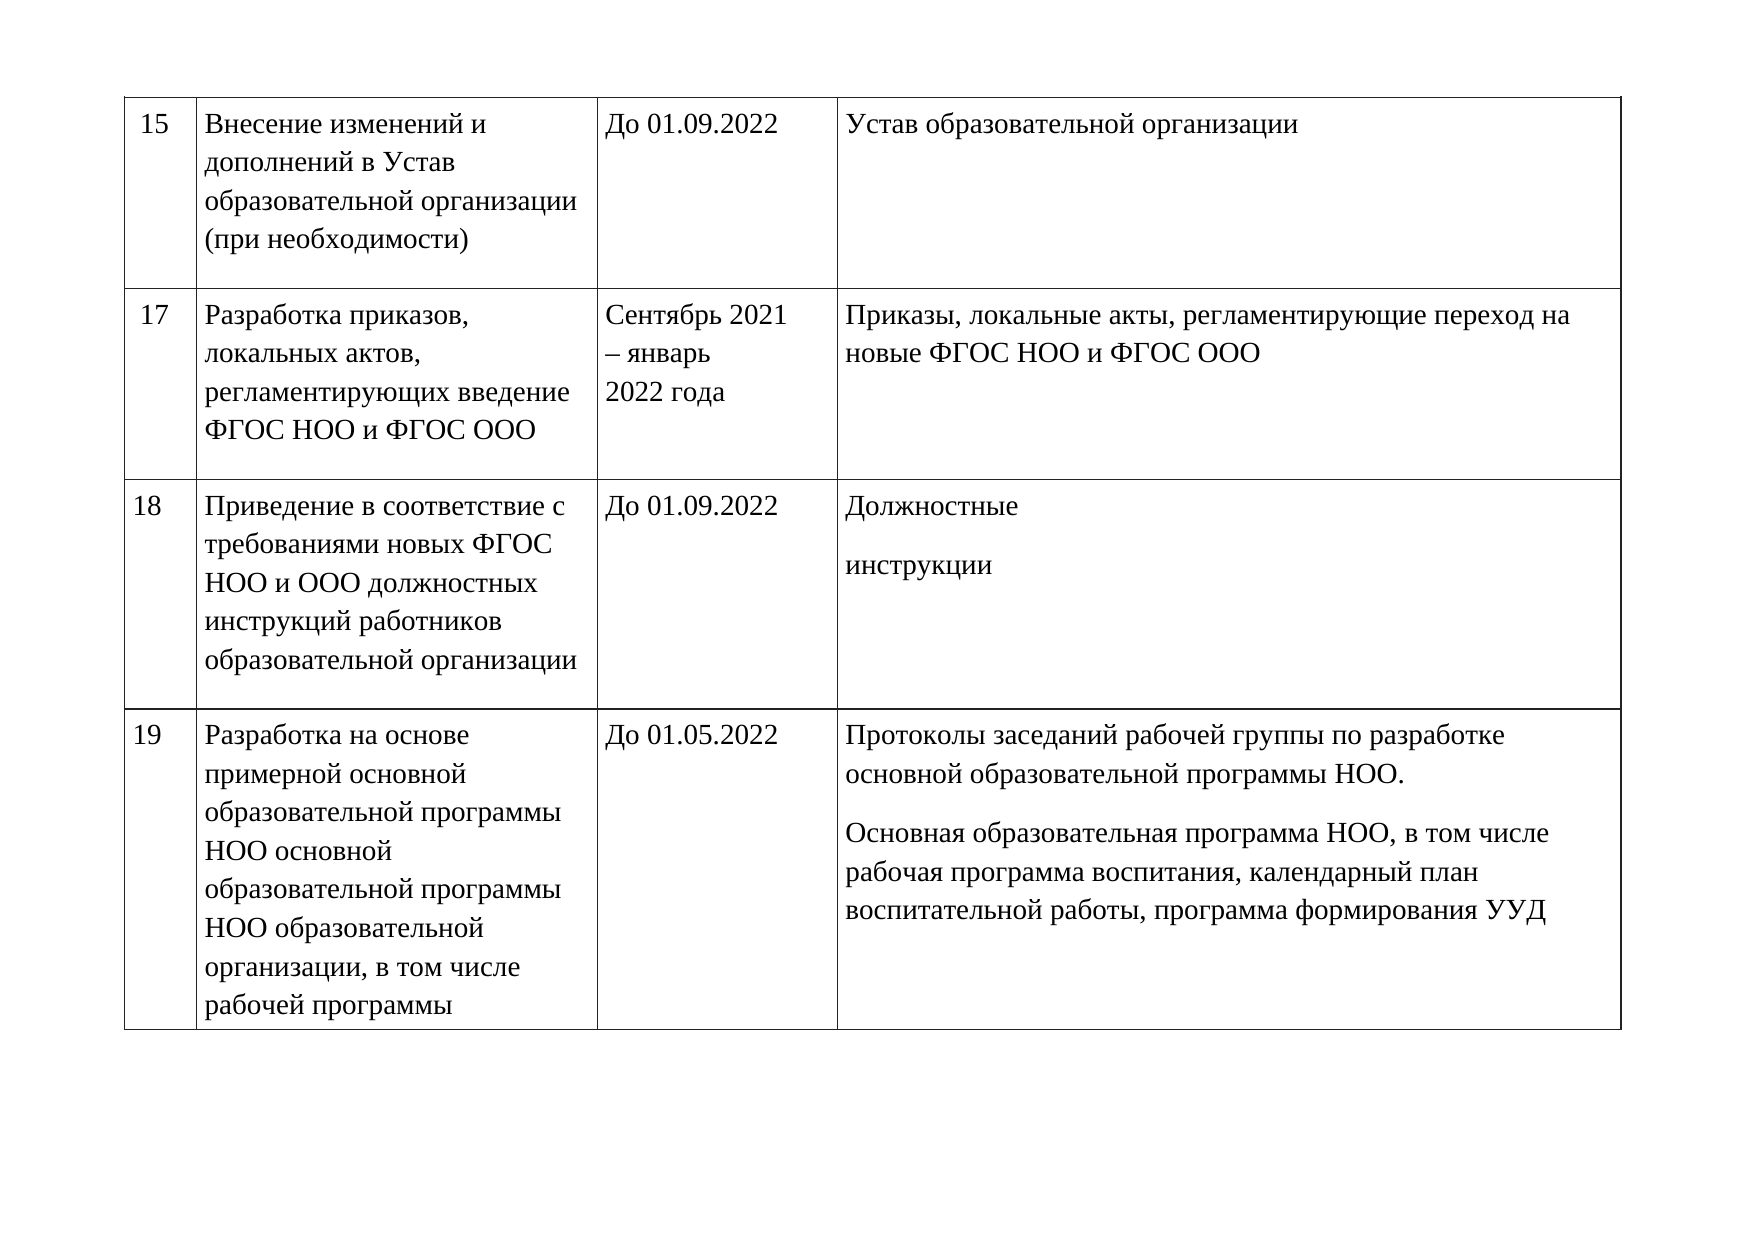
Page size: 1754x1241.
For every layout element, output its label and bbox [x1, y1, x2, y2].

table_header [117, 89, 1629, 1038]
